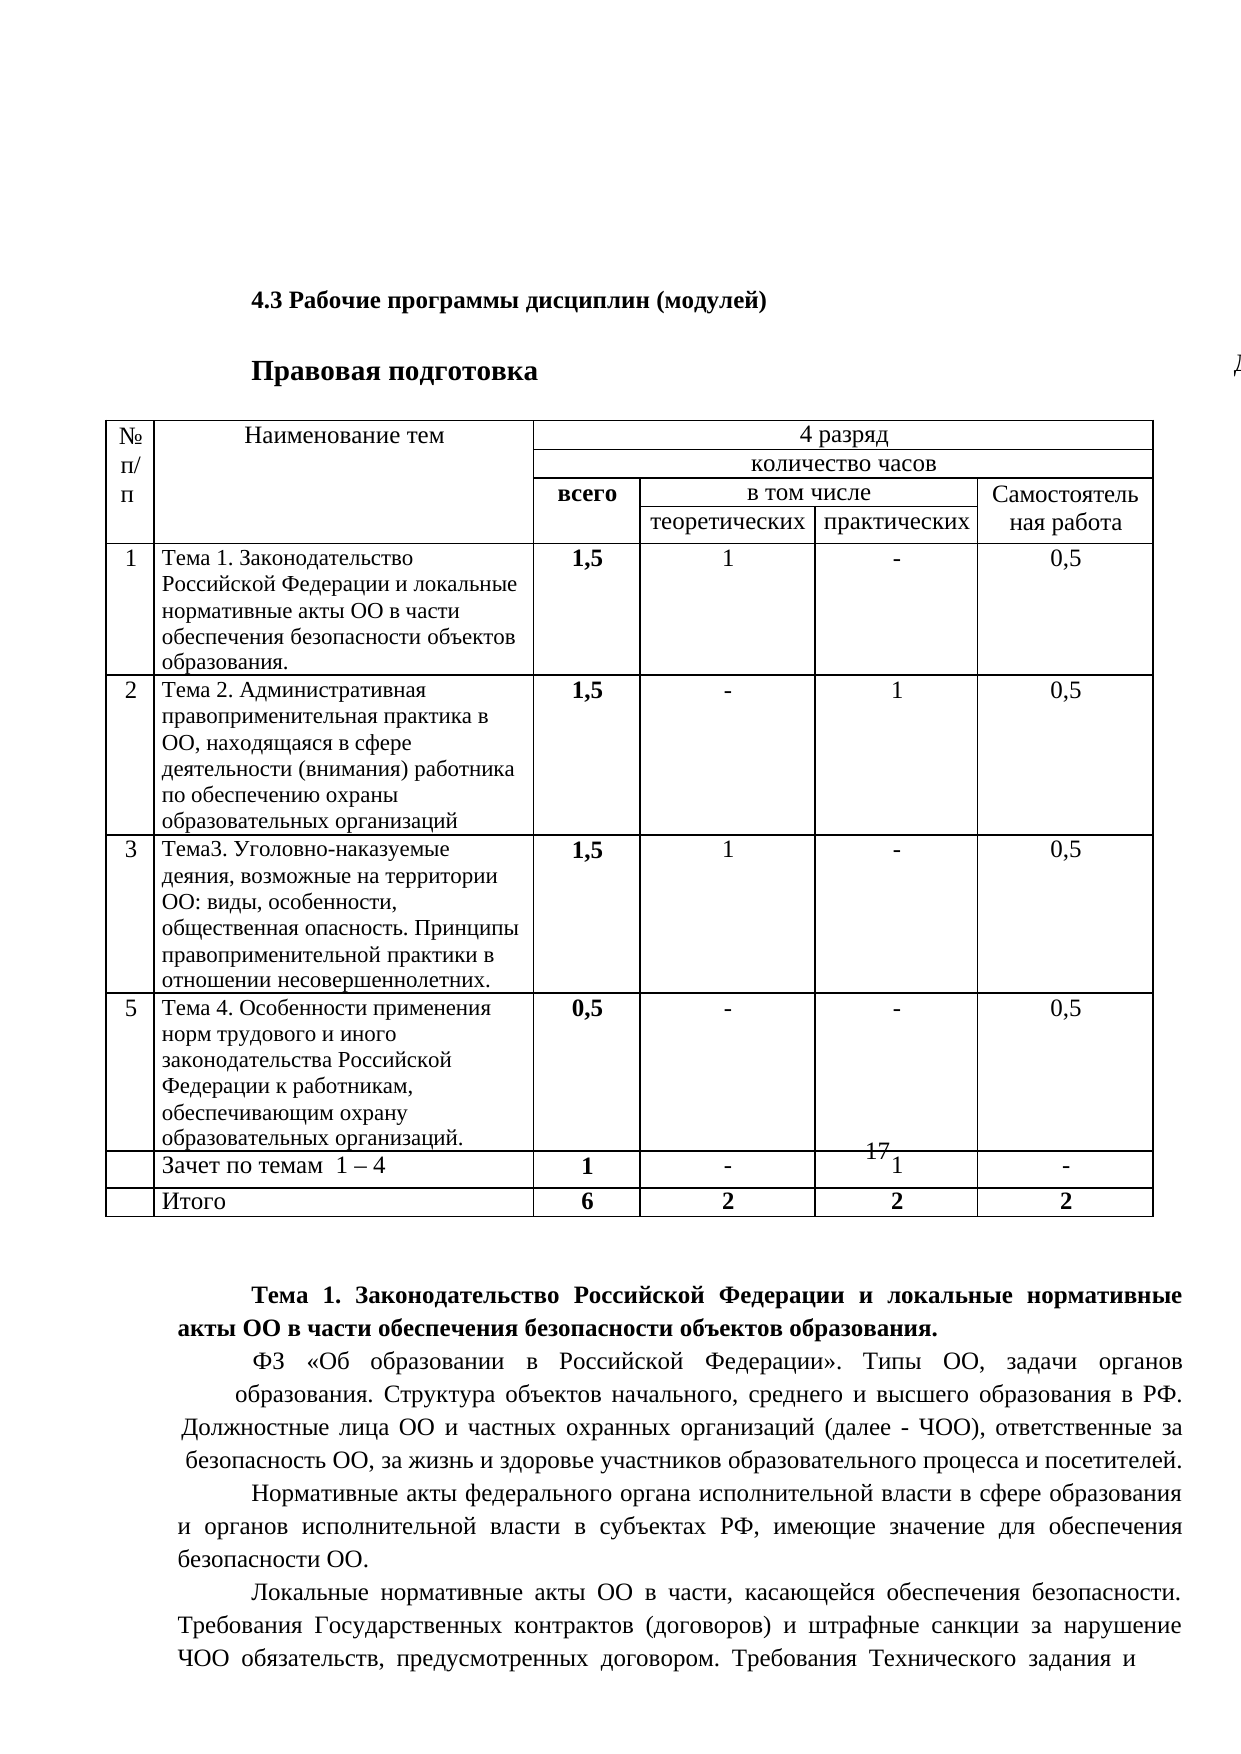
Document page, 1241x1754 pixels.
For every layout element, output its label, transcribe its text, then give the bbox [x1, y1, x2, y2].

table_cell теоретических [641, 507, 814, 543]
table_cell Зачет по темам 1 – 4 [155, 1152, 533, 1187]
table_cell 2 [107, 676, 153, 834]
table_cell 1 [534, 1152, 639, 1187]
text ФЗ «Об образовании в Российской Федерации». Типы ОО, задачи органов образования. Структура объектов начального, среднего и высшего образования в РФ. Должностные лица ОО и частных охранных организаций (далее - ЧОО), ответственные за безопасность ОО, за жизнь и здоровье участников образовательного процесса и посетителей. [177, 1346, 1182, 1473]
table_cell 1 [641, 544, 814, 674]
table_cell - [978, 1152, 1152, 1187]
table_cell 1 [816, 676, 977, 834]
table_cell 0,5 [978, 676, 1152, 834]
table_cell Тема3. Уголовно-наказуемые деяния, возможные на территории ОО: виды, особенности, общественная опасность. Принципы правоприменительной практики в отношении несовершеннолетних. [155, 836, 533, 992]
table_header Наименование тем [155, 421, 533, 543]
table_cell - [816, 994, 977, 1150]
table_cell 1 [641, 836, 814, 992]
table_cell количество часов [534, 450, 1152, 477]
table_cell [107, 1189, 153, 1216]
table_cell 1,5 [534, 544, 639, 674]
table_cell - [641, 1152, 814, 1187]
text 4.3 Рабочие программы дисциплин (модулей) [251, 286, 1194, 314]
table_cell Итого [155, 1189, 533, 1216]
table_cell 0,5 [978, 544, 1152, 674]
table_cell - [816, 836, 977, 992]
table_cell Тема 1. Законодательство Российской Федерации и локальные нормативные акты ОО в части обеспечения безопасности объектов образования. [155, 544, 533, 674]
table_cell 0,5 [978, 994, 1152, 1150]
subtitle Тема 1. Законодательство Российской Федерации и локальные нормативные акты ОО в части обеспечения безопасности объектов образования. [177, 1280, 1182, 1341]
table_header 4 разряд [534, 421, 1152, 448]
table_cell 1 [816, 1152, 977, 1187]
table_cell практических [816, 507, 977, 543]
table_cell Самостоятель ная работа [978, 479, 1152, 543]
table_cell 1,5 [534, 836, 639, 992]
table_cell 1 [107, 544, 153, 674]
table_cell 6 [534, 1189, 639, 1216]
table_cell - [641, 994, 814, 1150]
table_header № п/ п [107, 421, 153, 543]
table_cell - [641, 676, 814, 834]
table_cell [107, 1152, 153, 1187]
table_cell 2 [978, 1189, 1152, 1216]
table_cell Тема 4. Особенности применения норм трудового и иного законодательства Российской Федерации к работникам, обеспечивающим охрану образовательных организаций. [155, 994, 533, 1150]
text Локальные нормативные акты ОО в части, касающейся обеспечения безопасности. Требования Государственных контрактов (договоров) и штрафные санкции за нарушение ЧОО обязательств, предусмотренных договором. Требования Технического задания и [177, 1577, 1182, 1672]
table_cell 5 [107, 994, 153, 1150]
table_cell 1,5 [534, 676, 639, 834]
table_cell 2 [641, 1189, 814, 1216]
table_cell 2 [816, 1189, 977, 1216]
table_cell - [816, 544, 977, 674]
table_cell 0,5 [978, 836, 1152, 992]
table_cell в том числе [641, 479, 977, 506]
table_cell 3 [107, 836, 153, 992]
table_cell 0,5 [534, 994, 639, 1150]
text Нормативные акты федерального органа исполнительной власти в сфере образования и органов исполнительной власти в субъектах РФ, имеющие значение для обеспечения безопасности ОО. [177, 1478, 1182, 1573]
table_cell всего [534, 479, 639, 543]
table_cell Тема 2. Административная правоприменительная практика в ОО, находящаяся в сфере деятельности (внимания) работника по обеспечению охраны образовательных организаций [155, 676, 533, 834]
subtitle Правовая подготовка [251, 353, 1194, 386]
